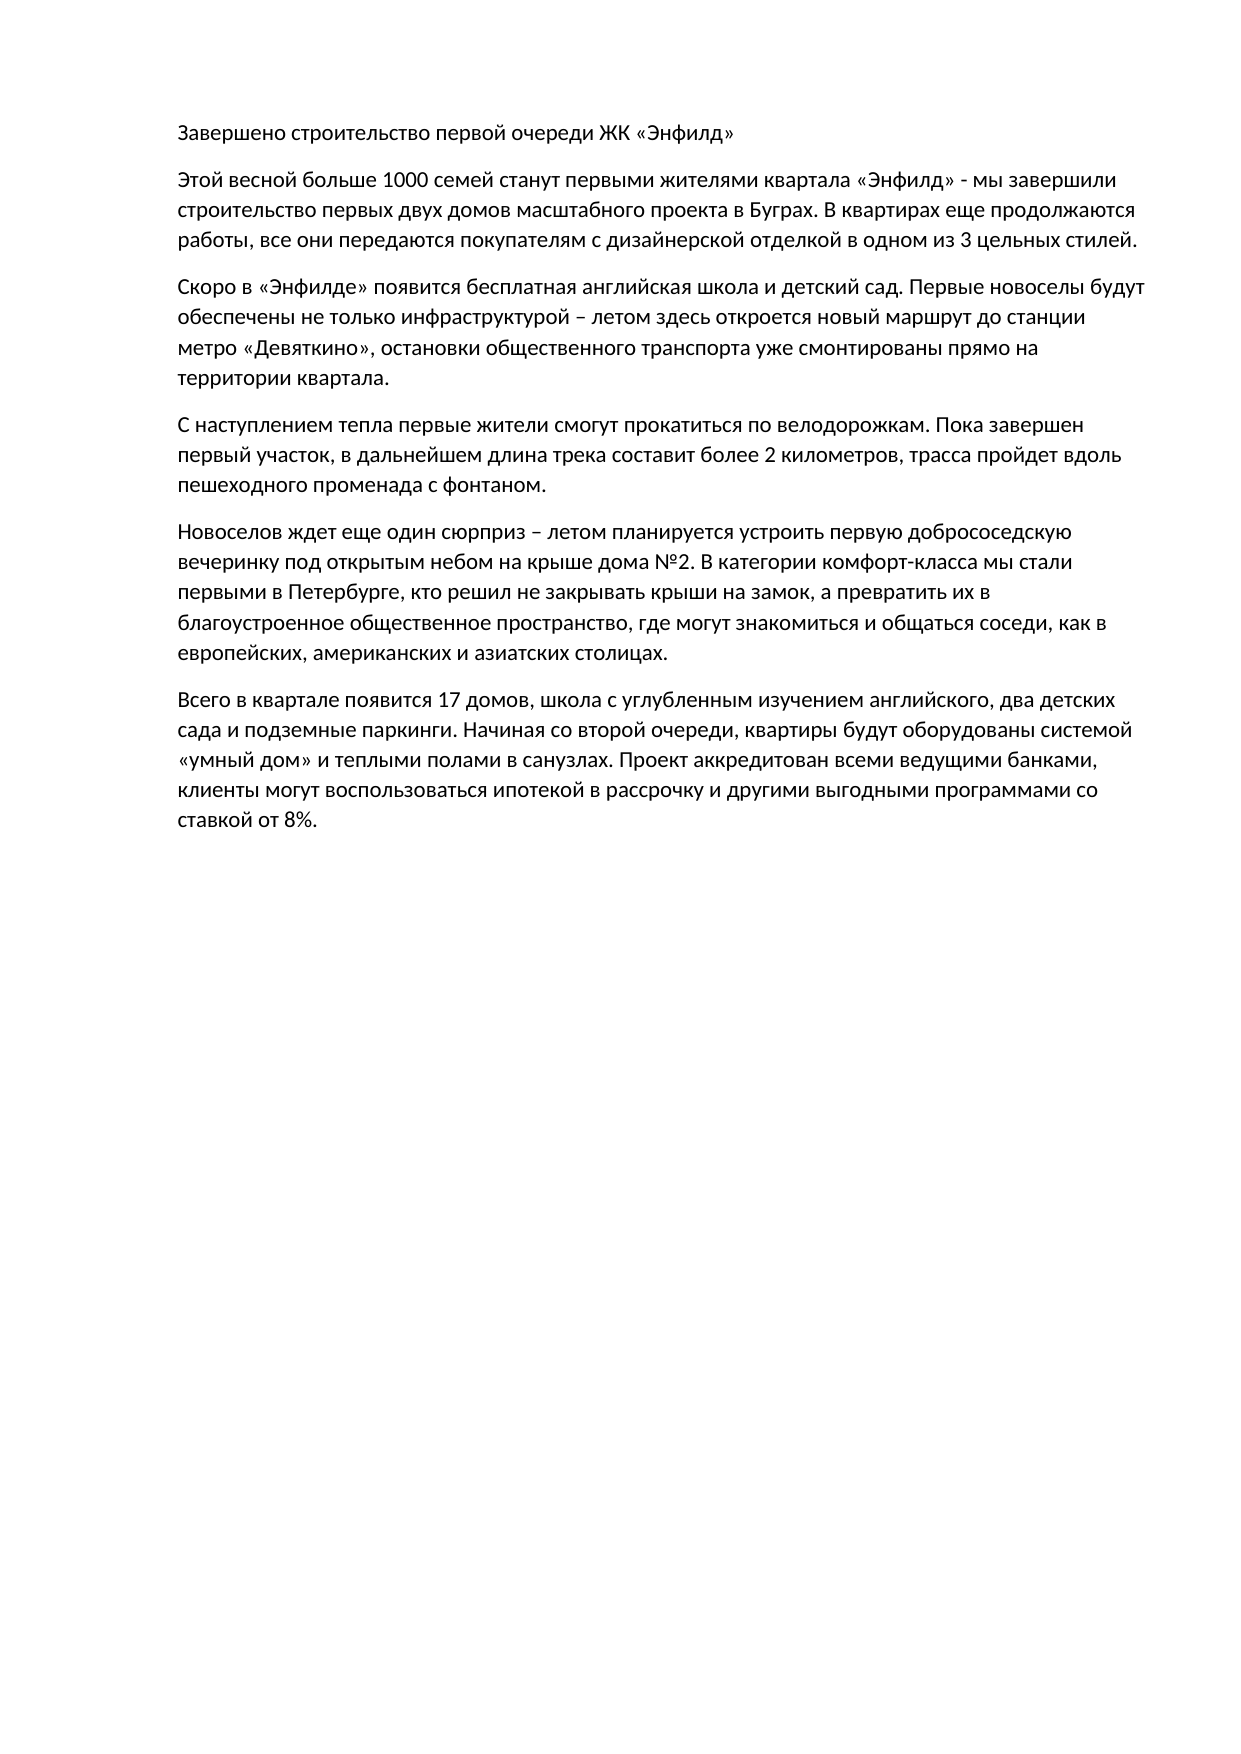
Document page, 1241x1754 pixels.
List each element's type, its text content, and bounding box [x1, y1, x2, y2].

text Новоселов ждет еще один сюрприз – летом планируется устроить первую добрососедскую вечеринку под открытым небом на крыше дома №2. В категории комфорт-класса мы стали первыми в Петербурге, кто решил не закрывать крыши на замок, а превратить их в благоустроенное общественное пространство, где могут знакомиться и общаться соседи, как в европейских, американских и азиатских столицах. [177, 517, 1152, 666]
text С наступлением тепла первые жители смогут прокатиться по велодорожкам. Пока завершен первый участок, в дальнейшем длина трека составит более 2 километров, трасса пройдет вдоль пешеходного променада с фонтаном. [177, 410, 1152, 498]
text Всего в квартале появится 17 домов, школа с углубленным изучением английского, два детских сада и подземные паркинги. Начиная со второй очереди, квартиры будут оборудованы системой «умный дом» и теплыми полами в санузлах. Проект аккредитован всеми ведущими банками, клиенты могут воспользоваться ипотекой в рассрочку и другими выгодными программами со ставкой от 8%. [177, 685, 1152, 834]
text Завершено строительство первой очереди ЖК «Энфилд» [177, 118, 1152, 146]
text Скоро в «Энфилде» появится бесплатная английская школа и детский сад. Первые новоселы будут обеспечены не только инфраструктурой – летом здесь откроется новый маршрут до станции метро «Девяткино», остановки общественного транспорта уже смонтированы прямо на территории квартала. [177, 272, 1152, 391]
text Этой весной больше 1000 семей станут первыми жителями квартала «Энфилд» - мы завершили строительство первых двух домов масштабного проекта в Буграх. В квартирах еще продолжаются работы, все они передаются покупателям с дизайнерской отделкой в одном из 3 цельных стилей. [177, 165, 1152, 253]
